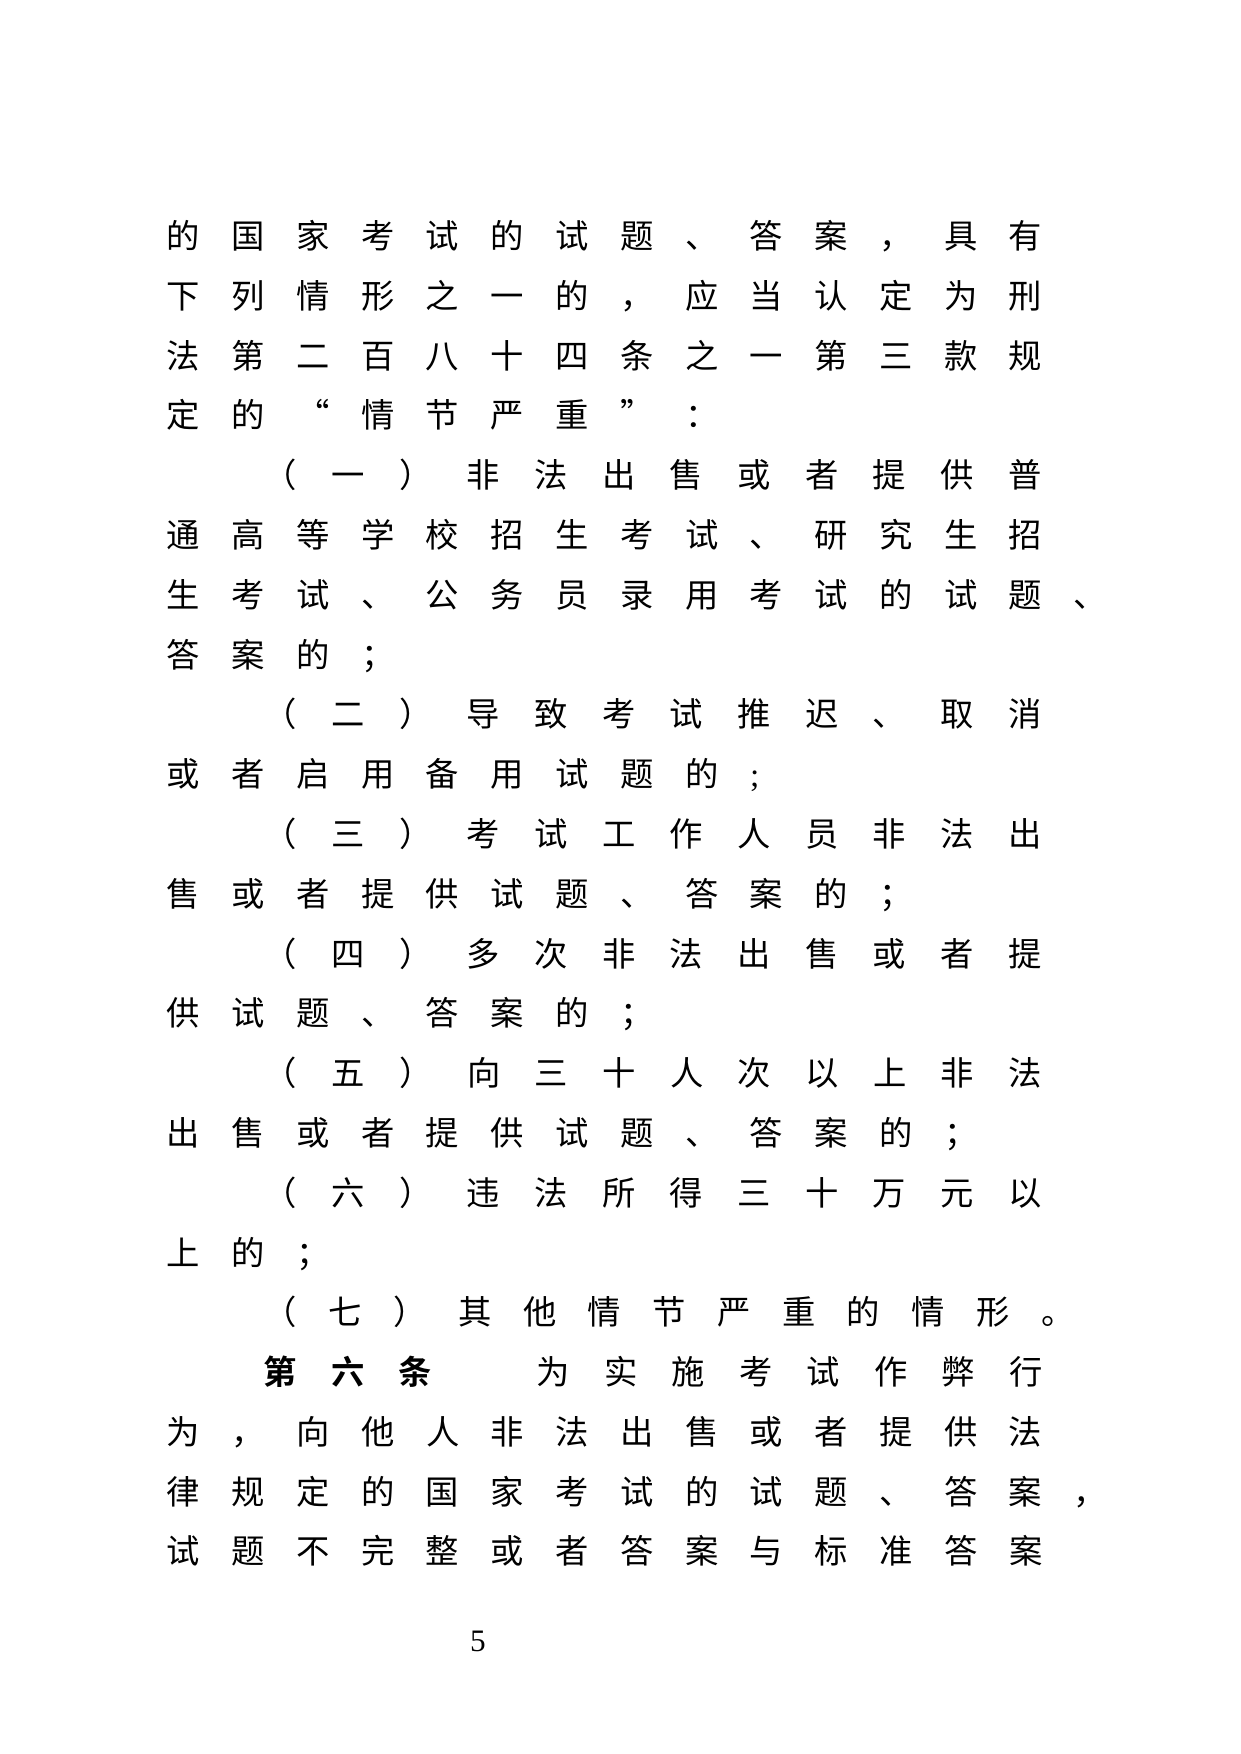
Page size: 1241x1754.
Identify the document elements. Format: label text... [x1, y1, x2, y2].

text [167, 204, 1074, 443]
text （一）非法出售或者提供普通高等学校招生考试、研究生招生考试、公务员录用考试的试题、答案的； [167, 443, 1074, 682]
text （六）违法所得三十万元以上的； [167, 1161, 1074, 1280]
text （七）其他情节严重的情形。 [167, 1280, 1074, 1340]
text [167, 1340, 1074, 1579]
text （二）导致考试推迟、取消或者启用备用试题的; [167, 682, 1074, 802]
text （五）向三十人次以上非法出售或者提供试题、答案的； [167, 1041, 1074, 1161]
text （三）考试工作人员非法出售或者提供试题、答案的； [167, 802, 1074, 922]
text （四）多次非法出售或者提供试题、答案的； [167, 922, 1074, 1041]
